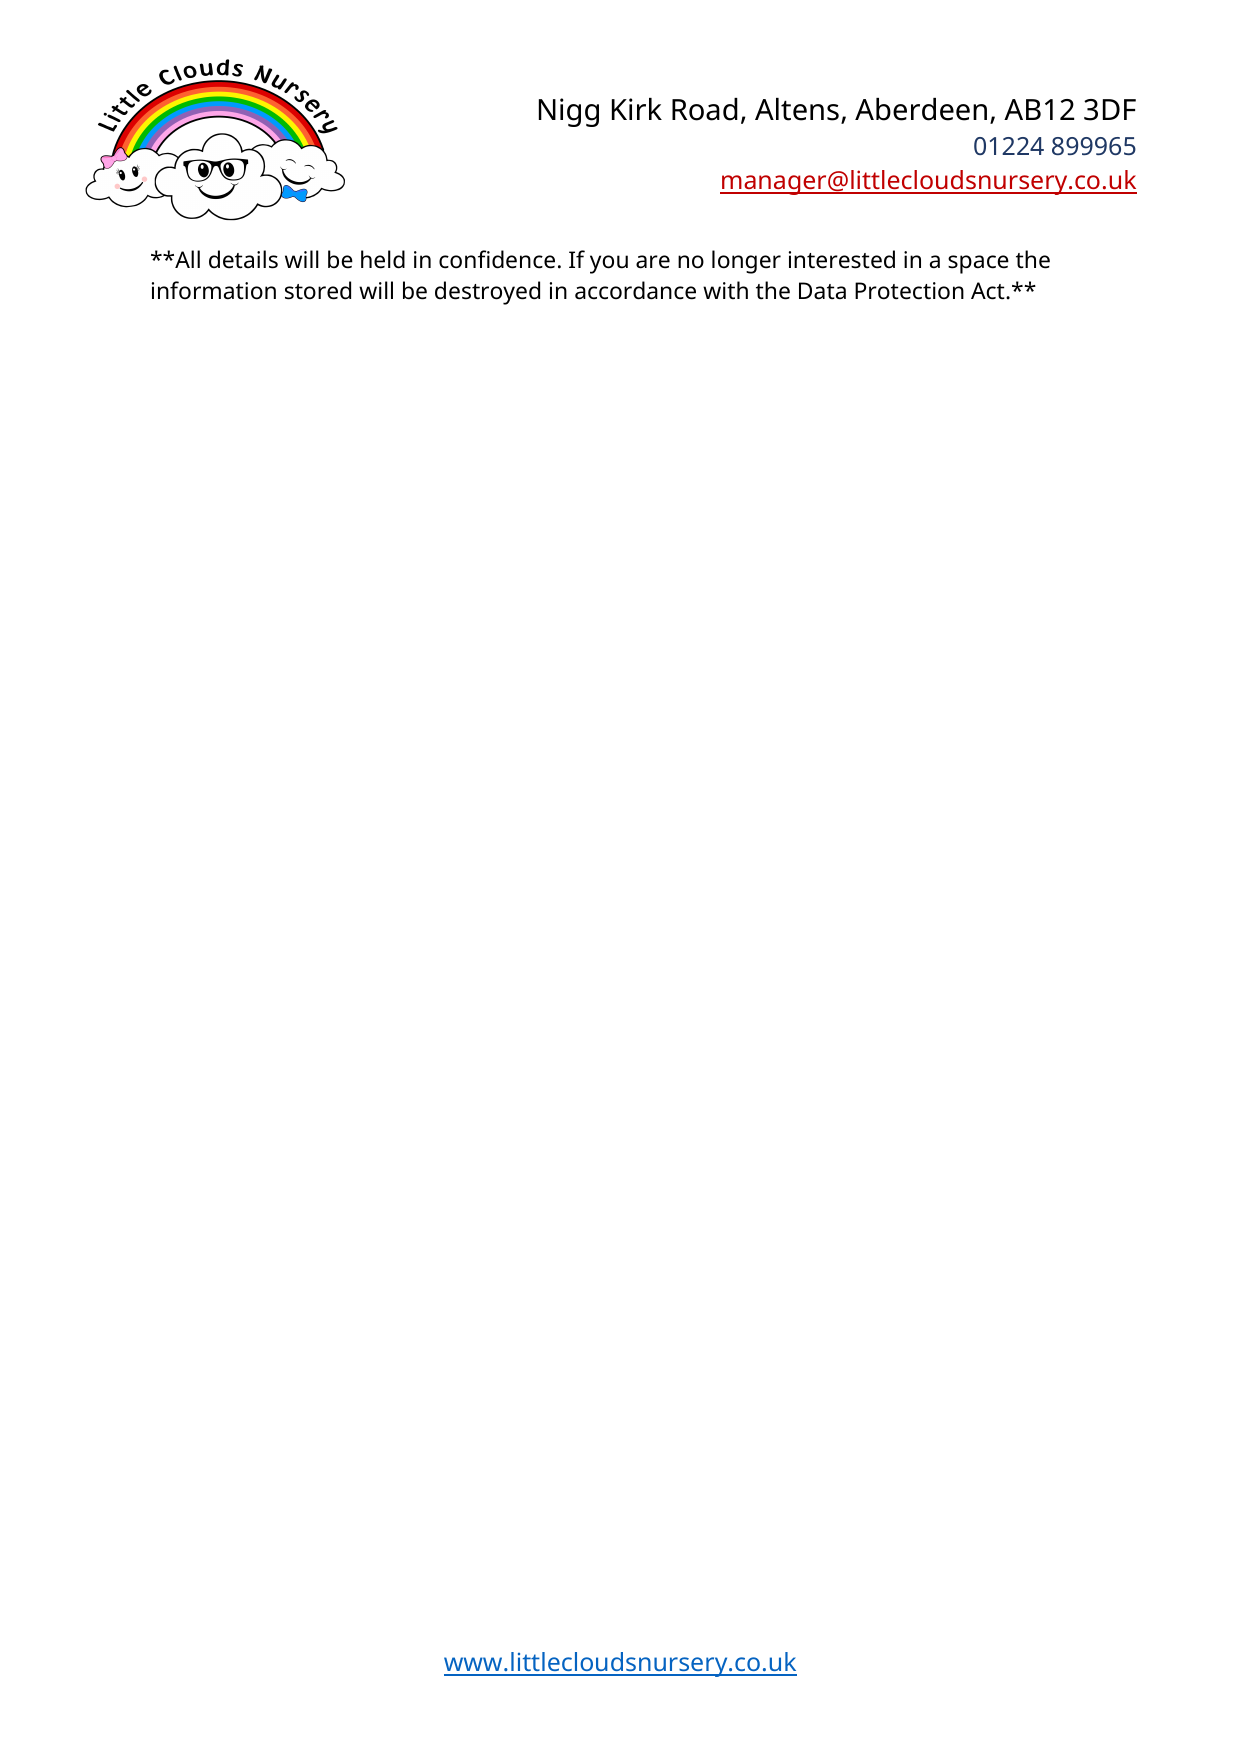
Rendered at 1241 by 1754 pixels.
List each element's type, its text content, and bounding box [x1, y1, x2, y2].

text **All details will be held in confidence. If you are no longer interested in a space the information stored will be destroyed in accordance with the Data Protection Act.** [150, 145, 1090, 307]
picture [55, 37, 365, 244]
